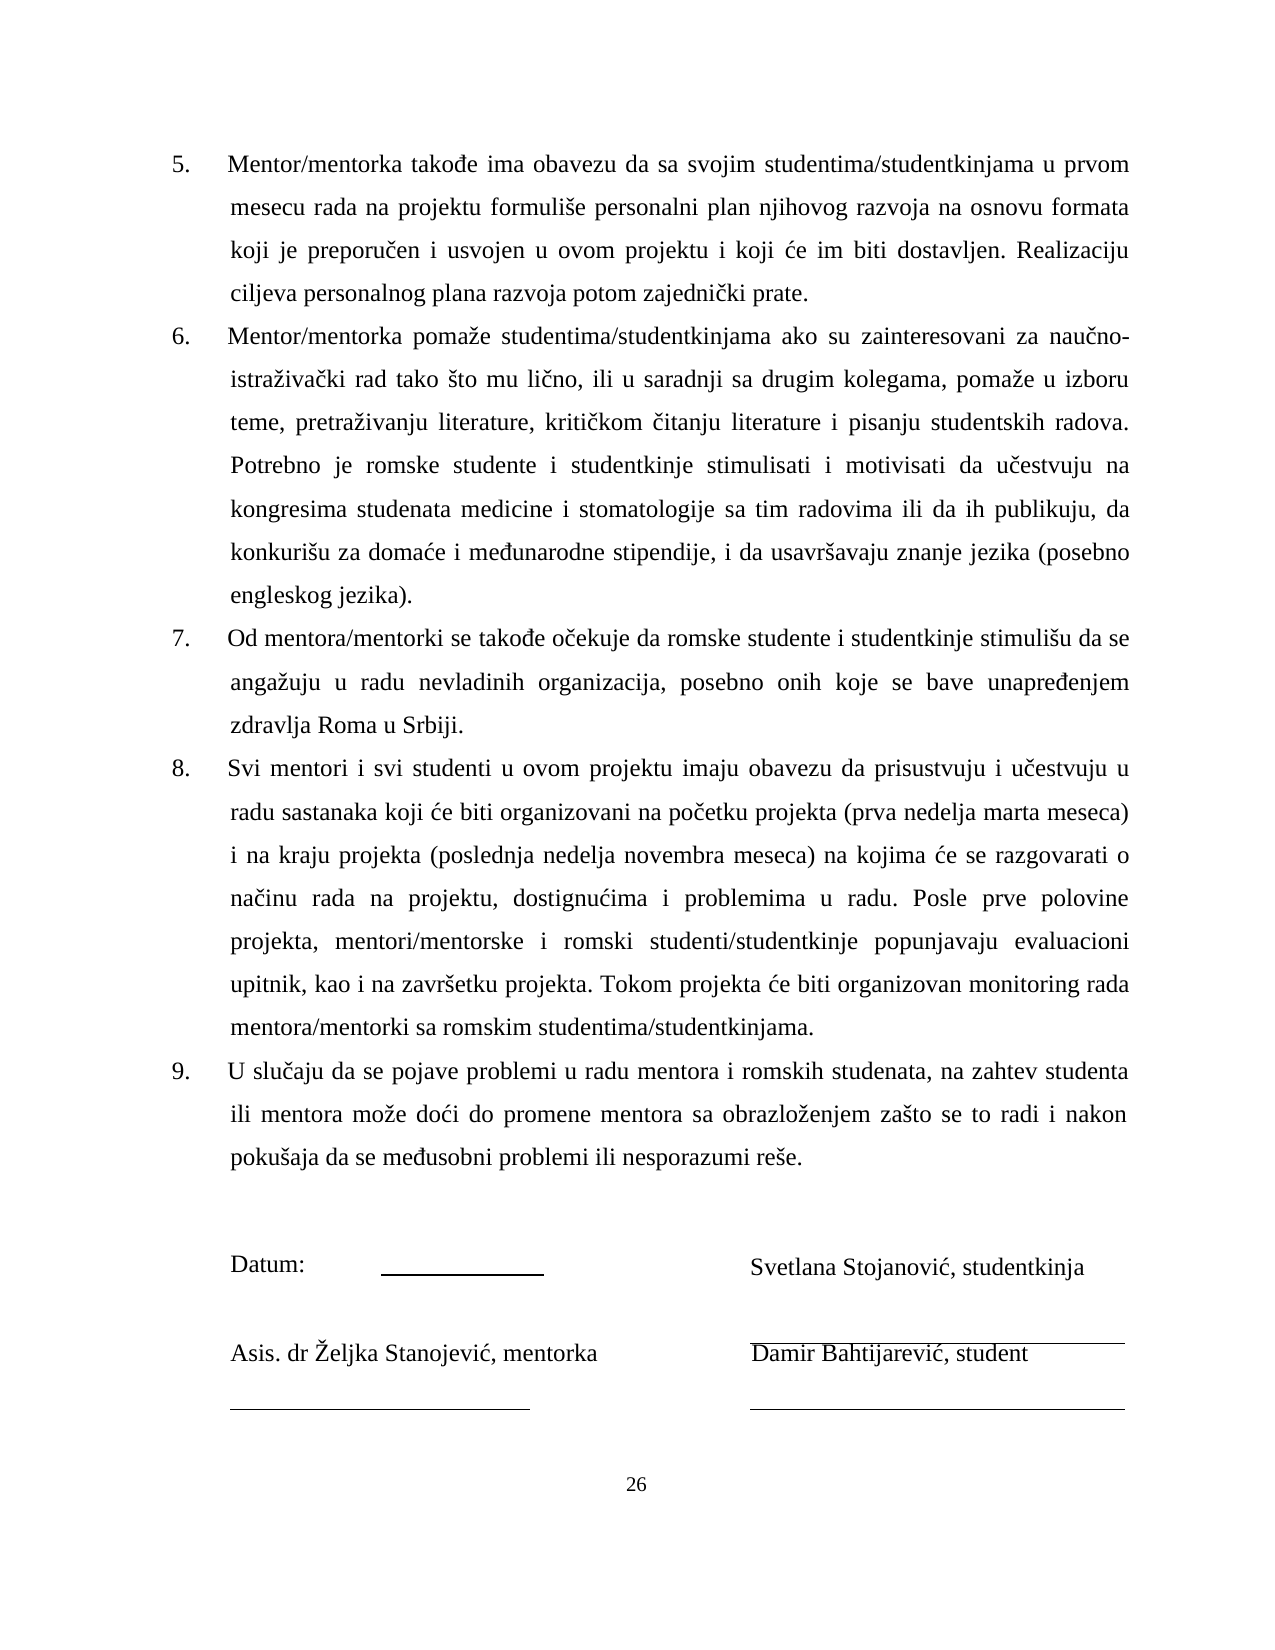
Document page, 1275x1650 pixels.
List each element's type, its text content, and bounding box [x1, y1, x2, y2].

text 9. U slučaju da se pojave problemi u radu mentora i romskih studenata, na zahtev studenta ili mentora može doći do promene mentora sa obrazloženjem zašto se to radi i nakon [172, 1056, 1129, 1128]
text Asis. dr Željka Stanojević, mentorka Damir Bahtijarević, student [230, 1338, 1137, 1367]
text 5. Mentor/mentorka takođe ima obavezu da sa svojim studentima/studentkinjama u prvom mesecu rada na projektu formuliše personalni plan njihovog razvoja na osnovu formata koji je preporučen i usvojen u ovom projektu i koji će im biti dostavljen. Realizaciju ciljeva personalnog plana razvoja potom zajednički prate. [172, 149, 1129, 307]
text 6. Mentor/mentorka pomaže studentima/studentkinjama ako su zainteresovani za naučno- istraživački rad tako što mu lično, ili u saradnji sa drugim kolegama, pomaže u izboru teme, pretraživanju literature, kritičkom čitanju literature i pisanju studentskih radova. Potrebno je romske studente i studentkinje stimulisati i motivisati da učestvuju na kongresima studenata medicine i stomatologije sa tim radovima ili da ih publikuju, da konkurišu za domaće i međunarodne stipendije, i da usavršavaju znanje jezika (posebno engleskog jezika). [172, 321, 1130, 609]
text Datum: [230, 1250, 549, 1277]
text pokušaja da se međusobni problemi ili nesporazumi reše. [230, 1142, 1137, 1169]
text 7. Od mentora/mentorki se takođe očekuje da romske studente i studentkinje stimulišu da se angažuju u radu nevladinih organizacija, posebno onih koje se bave unapređenjem zdravlja Roma u Srbiji. [172, 623, 1129, 738]
text 8. Svi mentori i svi studenti u ovom projektu imaju obavezu da prisustvuju i učestvuju u radu sastanaka koji će biti organizovani na početku projekta (prva nedelja marta meseca) i na kraju projekta (poslednja nedelja novembra meseca) na kojima će se razgovarati o načinu rada na projektu, dostignućima i problemima u radu. Posle prve polovine projekta, mentori/mentorske i romski studenti/studentkinje popunjavaju evaluacioni upitnik, kao i na završetku projekta. Tokom projekta će biti organizovan monitoring rada mentora/mentorki sa romskim studentima/studentkinjama. [172, 753, 1129, 1041]
text Svetlana Stojanović, studentkinja [750, 1253, 1137, 1280]
